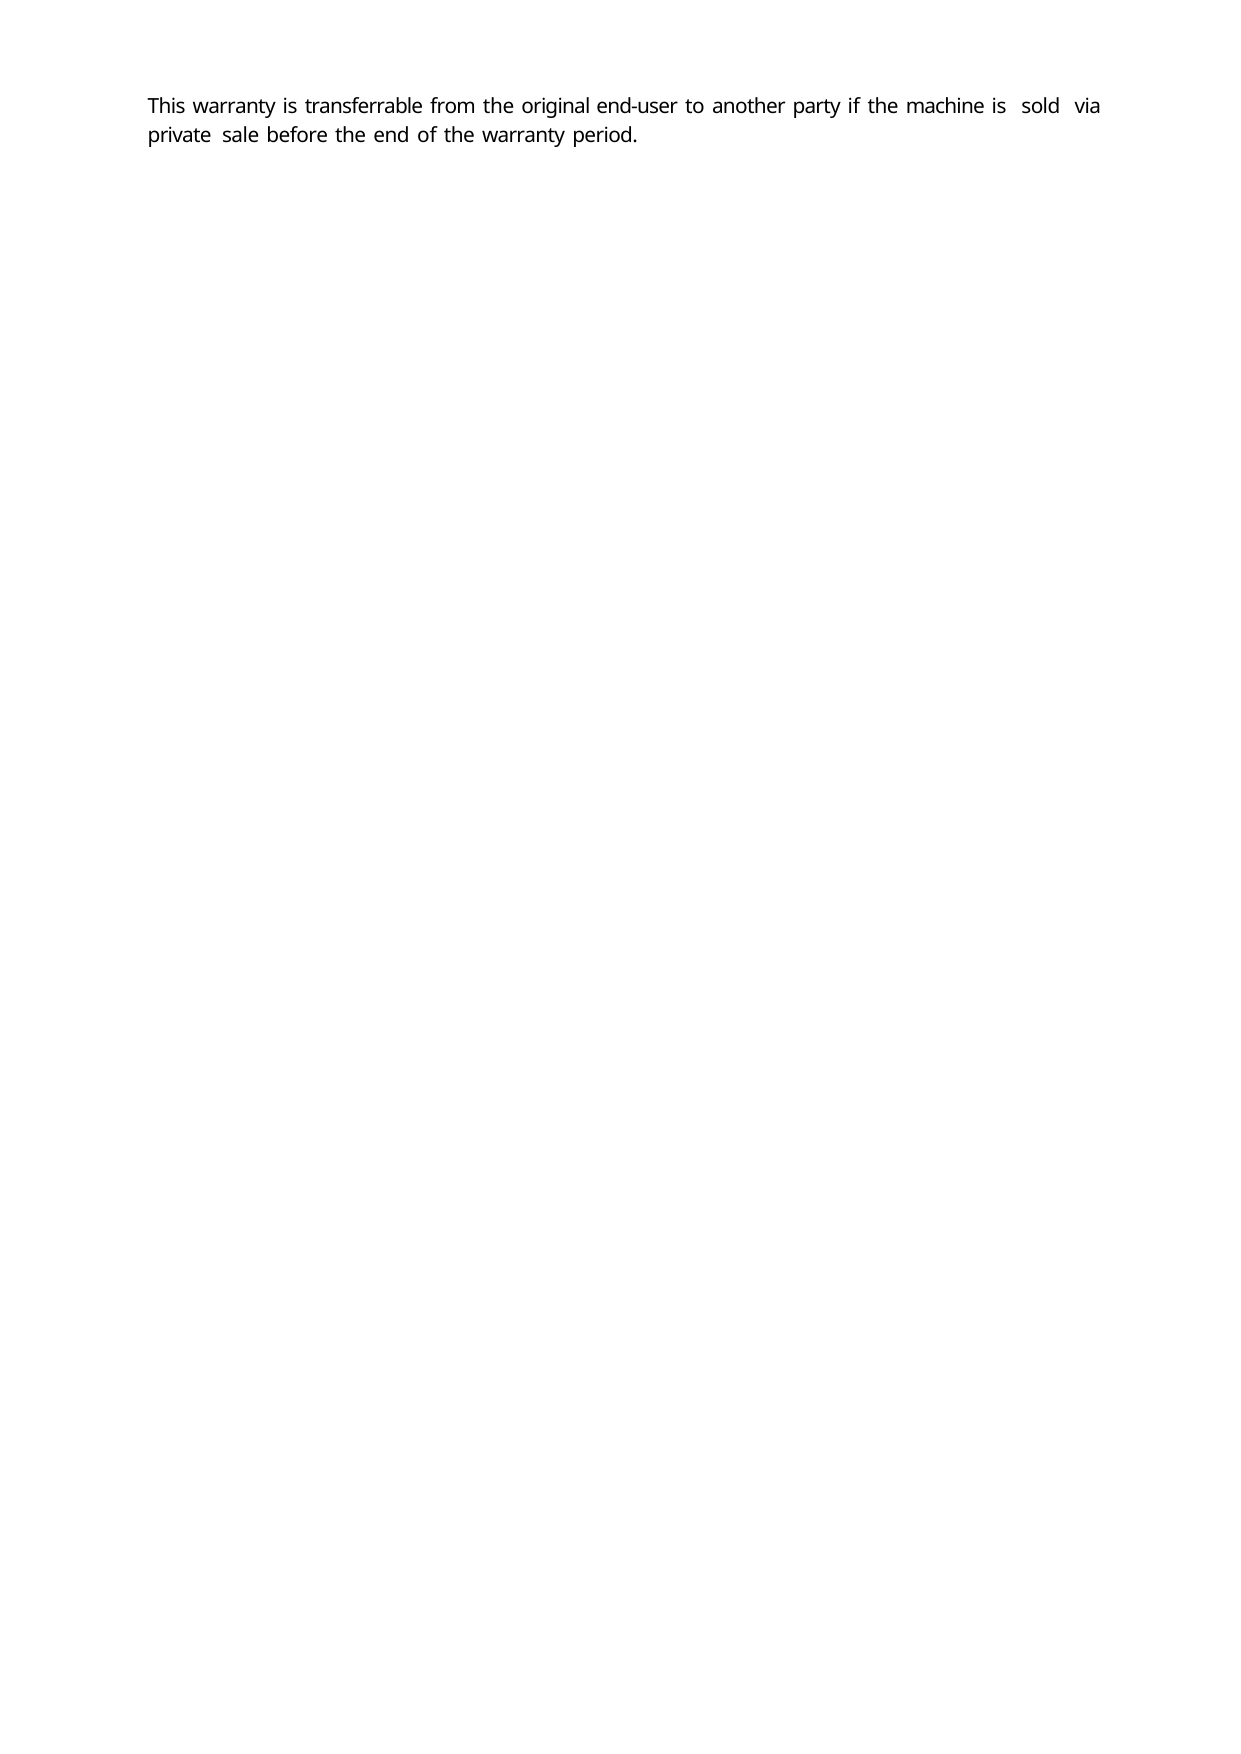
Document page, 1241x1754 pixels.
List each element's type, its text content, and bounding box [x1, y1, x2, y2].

text This warranty is transferrable from the original end-user to another party if the machine is sold via private sale before the end of the warranty period. [147, 92, 1102, 148]
